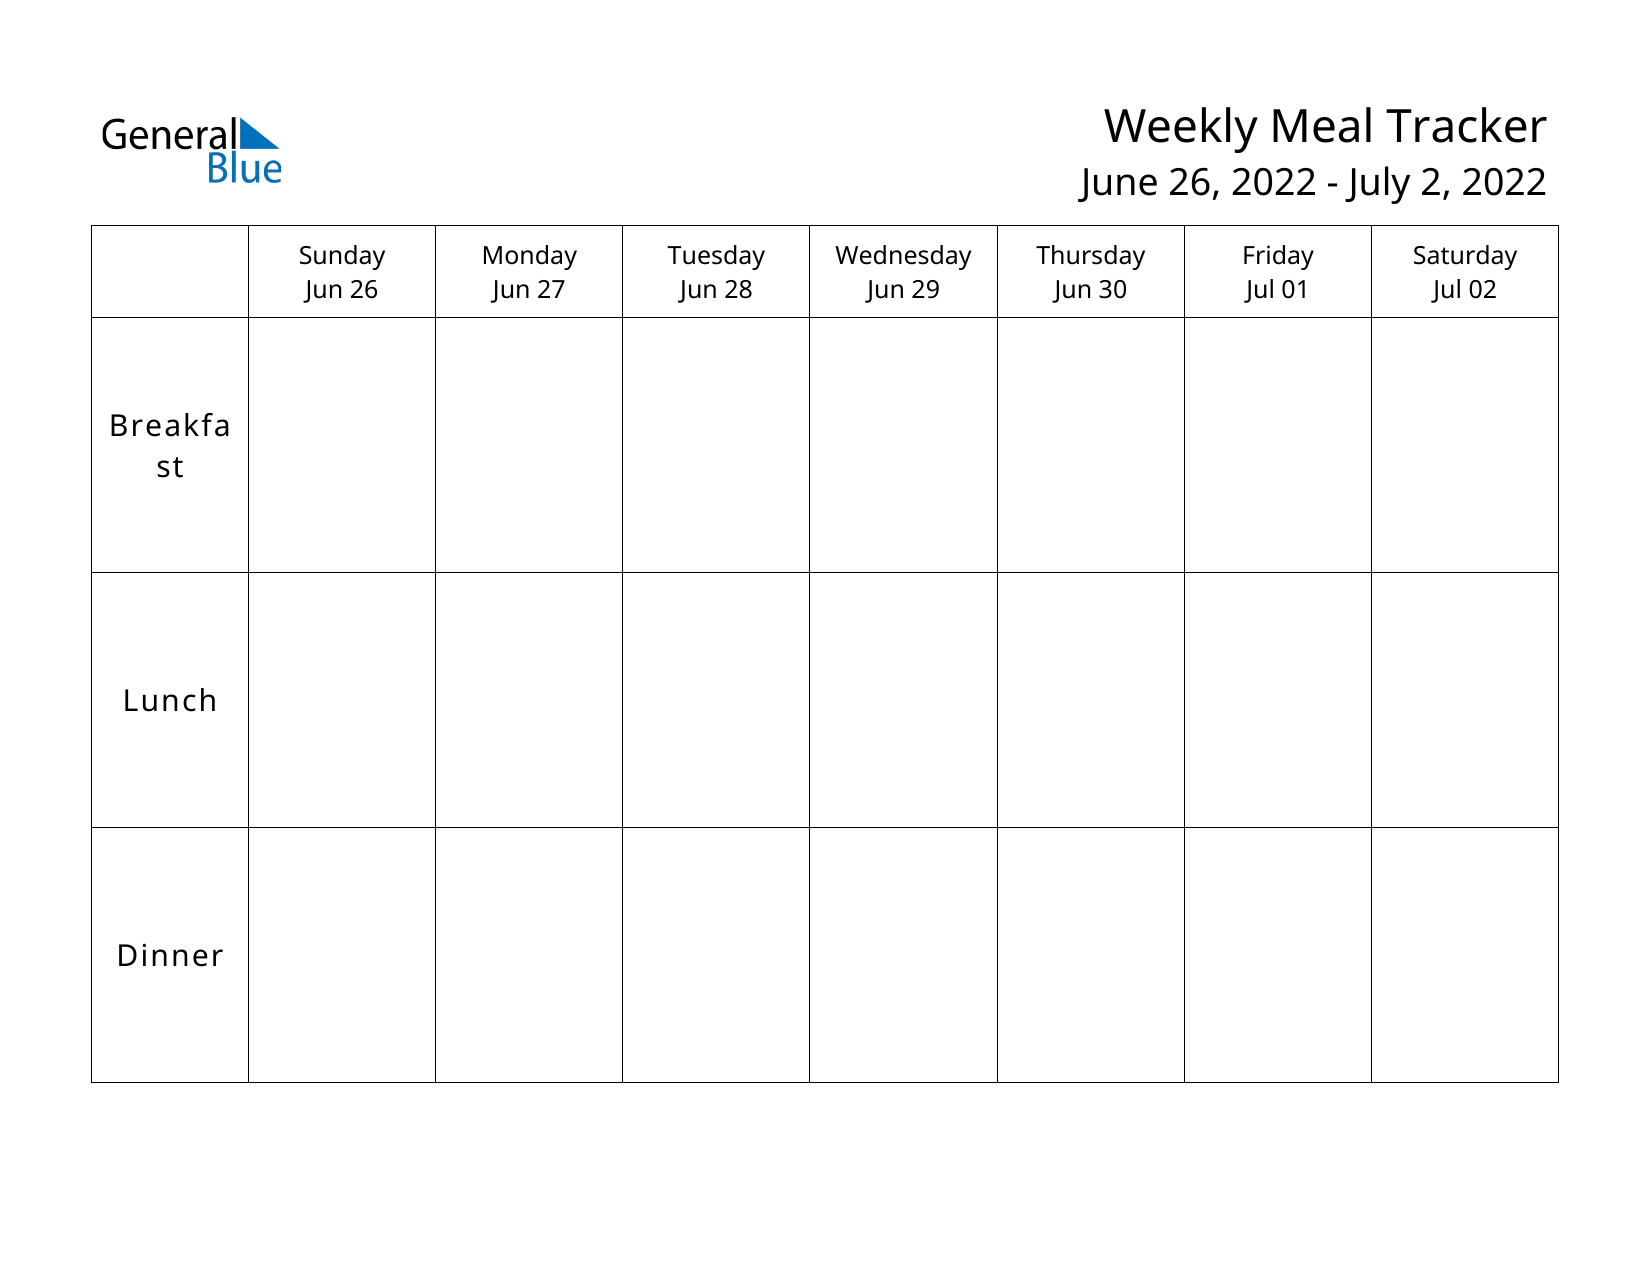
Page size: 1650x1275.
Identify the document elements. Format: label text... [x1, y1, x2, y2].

table_cell Thursday Jun 30 [998, 226, 1184, 317]
table_cell Lunch [92, 573, 248, 827]
table_cell Wednesday Jun 29 [810, 226, 997, 317]
table_cell [249, 573, 435, 827]
table_cell [1372, 318, 1558, 572]
table_cell [998, 573, 1184, 827]
table_cell [92, 226, 248, 317]
table_header [91, 75, 436, 225]
table_cell [436, 318, 622, 572]
table_cell Breakfast [92, 318, 248, 572]
table_cell [1185, 573, 1371, 827]
table_cell Dinner [92, 828, 248, 1082]
table_cell [623, 828, 809, 1082]
picture [102, 117, 282, 183]
table_cell [1185, 828, 1371, 1082]
table_cell [810, 318, 997, 572]
table_cell Tuesday Jun 28 [623, 226, 809, 317]
table_cell [436, 828, 622, 1082]
table_cell [623, 318, 809, 572]
table_cell [998, 828, 1184, 1082]
table_cell Monday Jun 27 [436, 226, 622, 317]
table_header Weekly Meal Tracker June 26, 2022 - July 2, 2022 [436, 75, 1559, 225]
table_cell Friday Jul 01 [1185, 226, 1371, 317]
table_cell [810, 828, 997, 1082]
table_cell [1185, 318, 1371, 572]
table_cell [436, 573, 622, 827]
table_cell [249, 828, 435, 1082]
table_cell [810, 573, 997, 827]
table_cell [1372, 828, 1558, 1082]
table_cell [1372, 573, 1558, 827]
table_cell [623, 573, 809, 827]
table_cell Saturday Jul 02 [1372, 226, 1558, 317]
table_cell [249, 318, 435, 572]
table_cell Sunday Jun 26 [249, 226, 435, 317]
table_cell [998, 318, 1184, 572]
